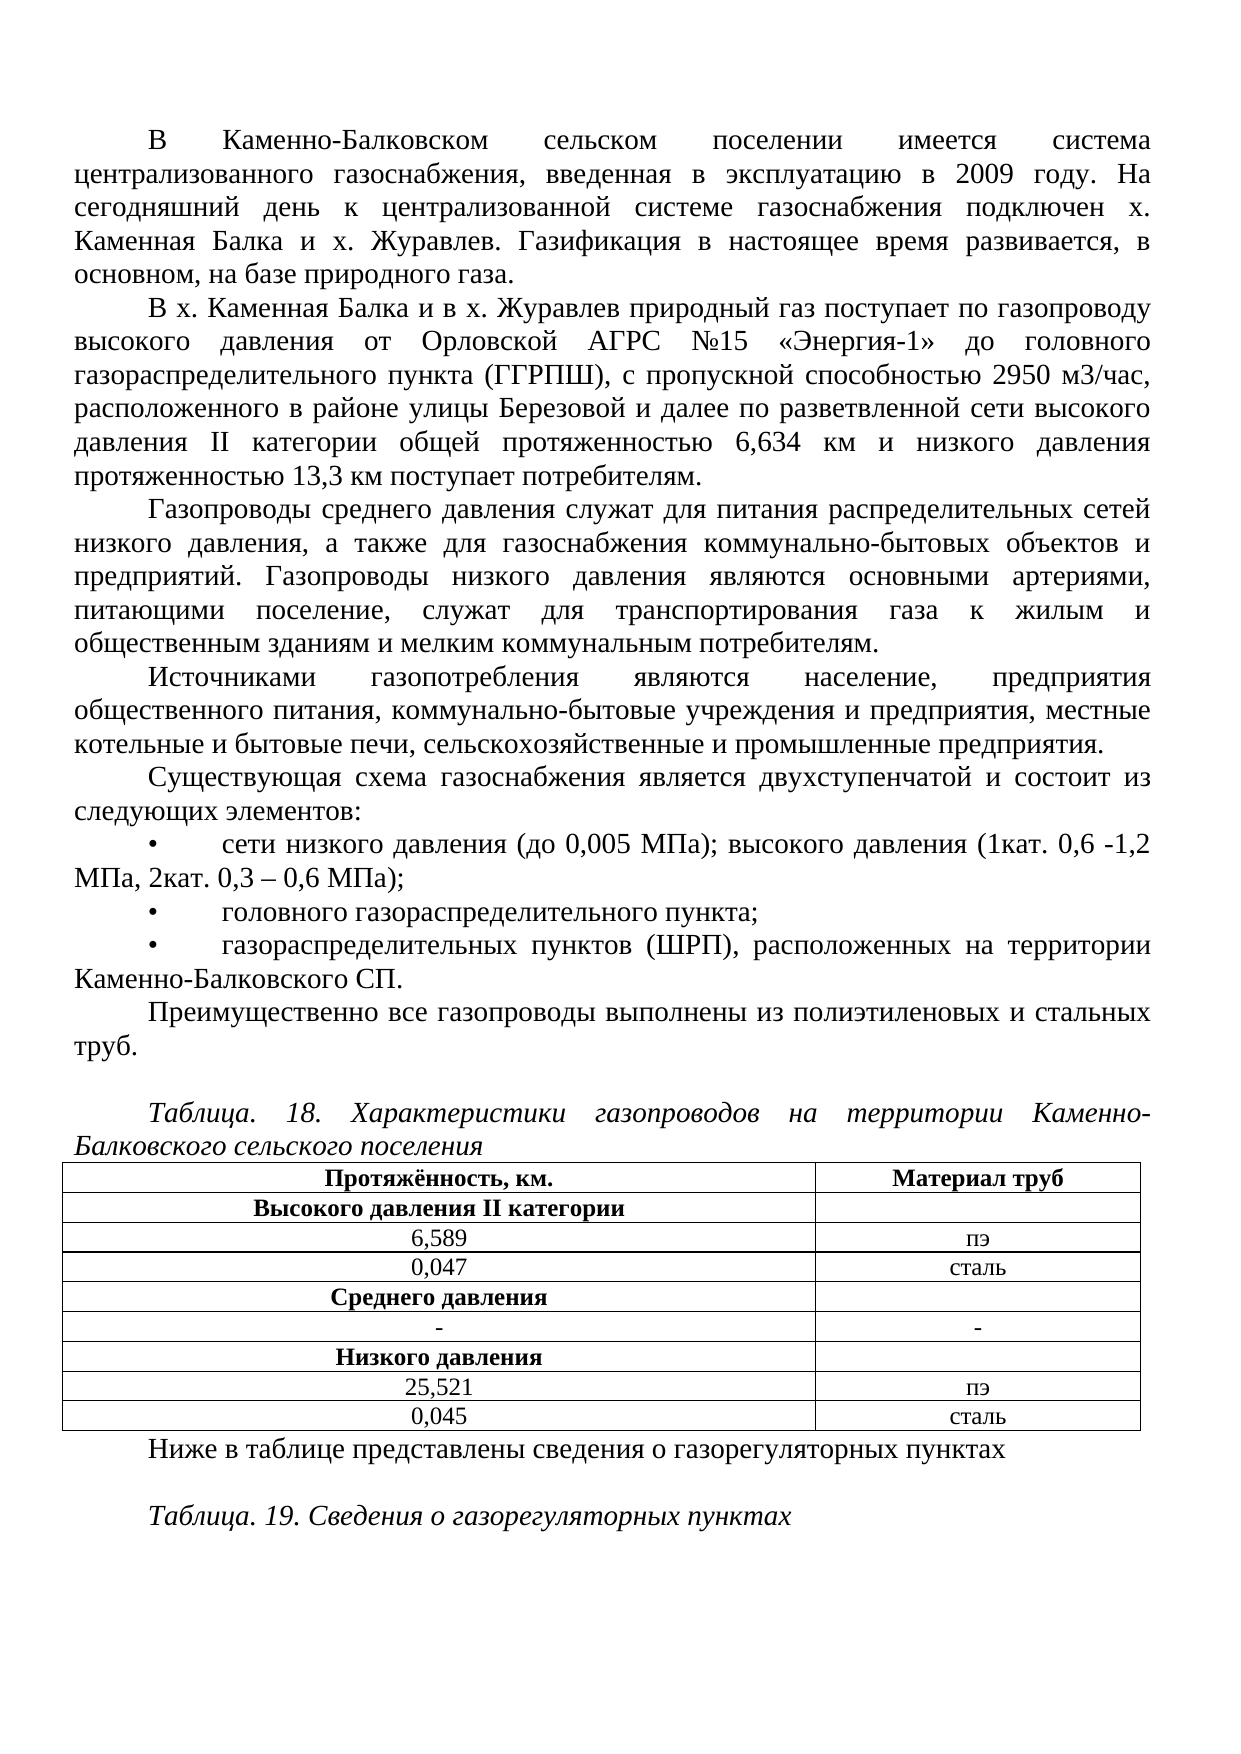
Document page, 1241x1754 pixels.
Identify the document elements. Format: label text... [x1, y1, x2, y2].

text Существующая схема газоснабжения является двухступенчатой и состоит из следующих элементов: [74, 759, 1152, 827]
text Источниками газопотребления являются население, предприятия общественного питания, коммунально-бытовые учреждения и предприятия, местные котельные и бытовые печи, сельскохозяйственные и промышленные предприятия. [74, 659, 1152, 759]
table_cell 6,589 [63, 1223, 815, 1251]
table_cell пэ [816, 1372, 1140, 1400]
text В Каменно-Балковском сельском поселении имеется система централизованного газоснабжения, введенная в эксплуатацию в 2009 году. На сегодняшний день к централизованной системе газоснабжения подключен х. Каменная Балка и х. Журавлев. Газификация в настоящее время развивается, в основном, на базе природного газа. [74, 122, 1152, 290]
table_header Материал труб [816, 1163, 1140, 1192]
table_cell [816, 1282, 1140, 1311]
table_cell Низкого давления [63, 1342, 815, 1371]
table_cell Среднего давления [63, 1282, 815, 1311]
text Газопроводы среднего давления служат для питания распределительных сетей низкого давления, а также для газоснабжения коммунально-бытовых объектов и предприятий. Газопроводы низкого давления являются основными артериями, питающими поселение, служат для транспортирования газа к жилым и общественным зданиям и мелким коммунальным потребителям. [74, 491, 1152, 659]
text Таблица. 18. Характеристики газопроводов на территории Каменно-Балковского сельского поселения [74, 1095, 1152, 1162]
text • головного газораспределительного пункта; [74, 894, 1152, 927]
table_cell - [816, 1312, 1140, 1341]
table_header Протяжённость, км. [63, 1163, 815, 1192]
text • газораспределительных пунктов (ШРП), расположенных на территории Каменно-Балковского СП. [74, 927, 1152, 994]
table_cell 0,045 [63, 1401, 815, 1430]
text Ниже в таблице представлены сведения о газорегуляторных пунктах [74, 1431, 1152, 1465]
table_cell [816, 1193, 1140, 1222]
table_cell пэ [816, 1223, 1140, 1251]
table_cell 25,521 [63, 1372, 815, 1400]
text Преимущественно все газопроводы выполнены из полиэтиленовых и стальных труб. [74, 994, 1152, 1061]
table_cell сталь [816, 1253, 1140, 1281]
text • сети низкого давления (до 0,005 МПа); высокого давления (1кат. 0,6 -1,2 МПа, 2кат. 0,3 – 0,6 МПа); [74, 827, 1152, 894]
table_cell сталь [816, 1401, 1140, 1430]
text В х. Каменная Балка и в х. Журавлев природный газ поступает по газопроводу высокого давления от Орловской АГРС №15 «Энергия-1» до головного газораспределительного пункта (ГГРПШ), с пропускной способностью 2950 м3/час, расположенного в районе улицы Березовой и далее по разветвленной сети высокого давления II категории общей протяженностью 6,634 км и низкого давления протяженностью 13,3 км поступает потребителям. [74, 290, 1152, 491]
table_cell 0,047 [63, 1253, 815, 1281]
table_cell - [63, 1312, 815, 1341]
text Таблица. 19. Сведения о газорегуляторных пунктах [74, 1498, 1152, 1532]
table_cell Высокого давления II категории [63, 1193, 815, 1222]
table_cell [816, 1342, 1140, 1371]
